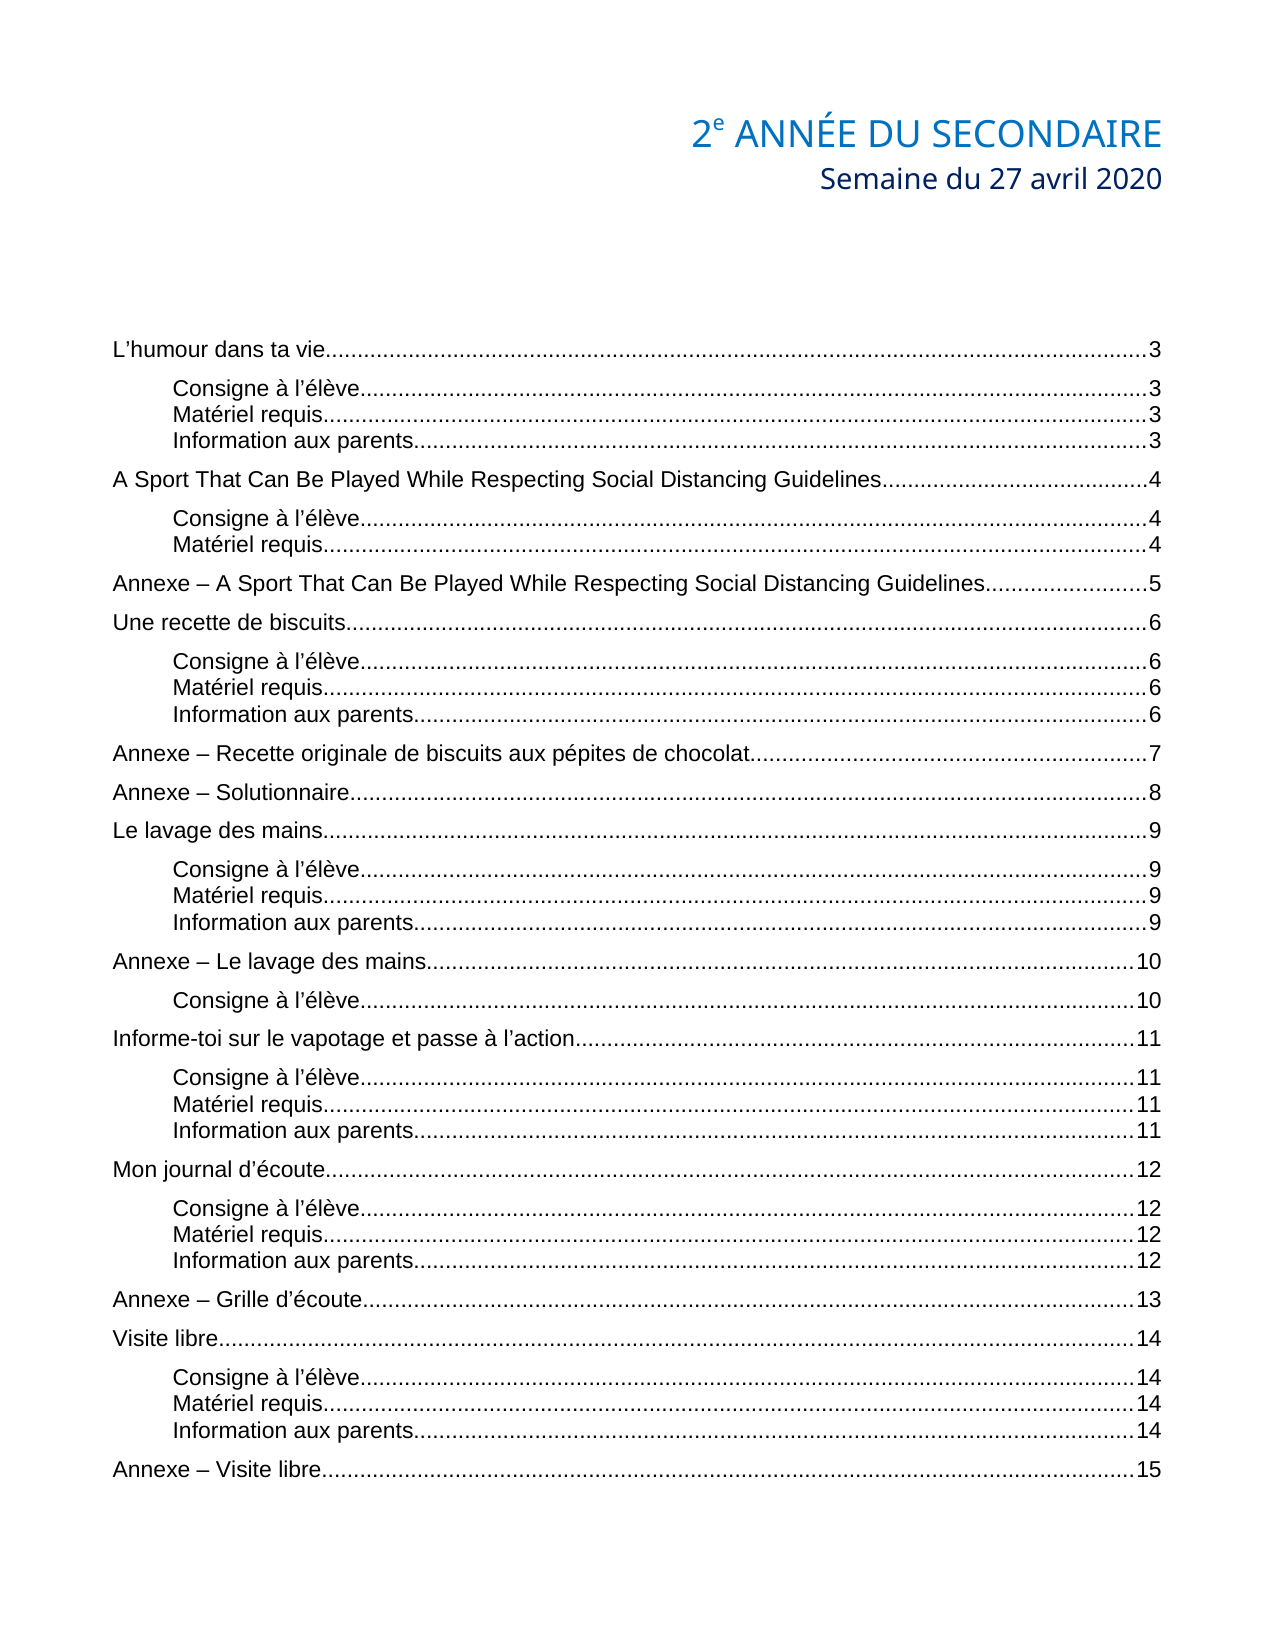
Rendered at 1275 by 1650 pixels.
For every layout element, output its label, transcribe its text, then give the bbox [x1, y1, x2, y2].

text Consigne à l’élève 12 [172, 1195, 1162, 1221]
text Matériel requis 14 [172, 1390, 1162, 1417]
text Annexe – A Sport That Can Be Played While Respecting Social Distancing Guidelines 5 [112, 570, 1162, 597]
text Semaine du 27 avril 2020 [112, 159, 1162, 198]
text Informe-toi sur le vapotage et passe à l’action 11 [112, 1025, 1162, 1052]
text Visite libre 14 [112, 1325, 1162, 1351]
text Consigne à l’élève 3 [172, 375, 1162, 401]
text Annexe – Grille d’écoute 13 [112, 1286, 1162, 1313]
text Annexe – Le lavage des mains 10 [112, 948, 1162, 974]
text Consigne à l’élève 4 [172, 505, 1162, 531]
text Information aux parents 3 [172, 427, 1162, 454]
text Consigne à l’élève 10 [172, 987, 1162, 1013]
text Annexe – Visite libre 15 [112, 1456, 1162, 1482]
text Matériel requis 3 [172, 401, 1162, 427]
text Matériel requis 6 [172, 674, 1162, 701]
text Matériel requis 9 [172, 882, 1162, 909]
text Consigne à l’élève 9 [172, 856, 1162, 882]
text 2e année du secondaire [112, 108, 1162, 159]
text Matériel requis 12 [172, 1221, 1162, 1247]
text Annexe – Recette originale de biscuits aux pépites de chocolat 7 [112, 739, 1162, 766]
text Consigne à l’élève 11 [172, 1064, 1162, 1091]
text L’humour dans ta vie 3 [112, 336, 1162, 362]
text Le lavage des mains 9 [112, 817, 1162, 844]
text Matériel requis 4 [172, 531, 1162, 558]
text Information aux parents 6 [172, 701, 1162, 727]
text Information aux parents 9 [172, 909, 1162, 935]
text Matériel requis 11 [172, 1091, 1162, 1117]
text Mon journal d’écoute 12 [112, 1156, 1162, 1182]
text Une recette de biscuits 6 [112, 609, 1162, 636]
text Annexe – Solutionnaire 8 [112, 778, 1162, 805]
text Consigne à l’élève 14 [172, 1364, 1162, 1390]
text Information aux parents 12 [172, 1247, 1162, 1274]
text Information aux parents 14 [172, 1417, 1162, 1443]
text Consigne à l’élève 6 [172, 648, 1162, 674]
text A Sport That Can Be Played While Respecting Social Distancing Guidelines 4 [112, 466, 1162, 493]
text Information aux parents 11 [172, 1117, 1162, 1143]
